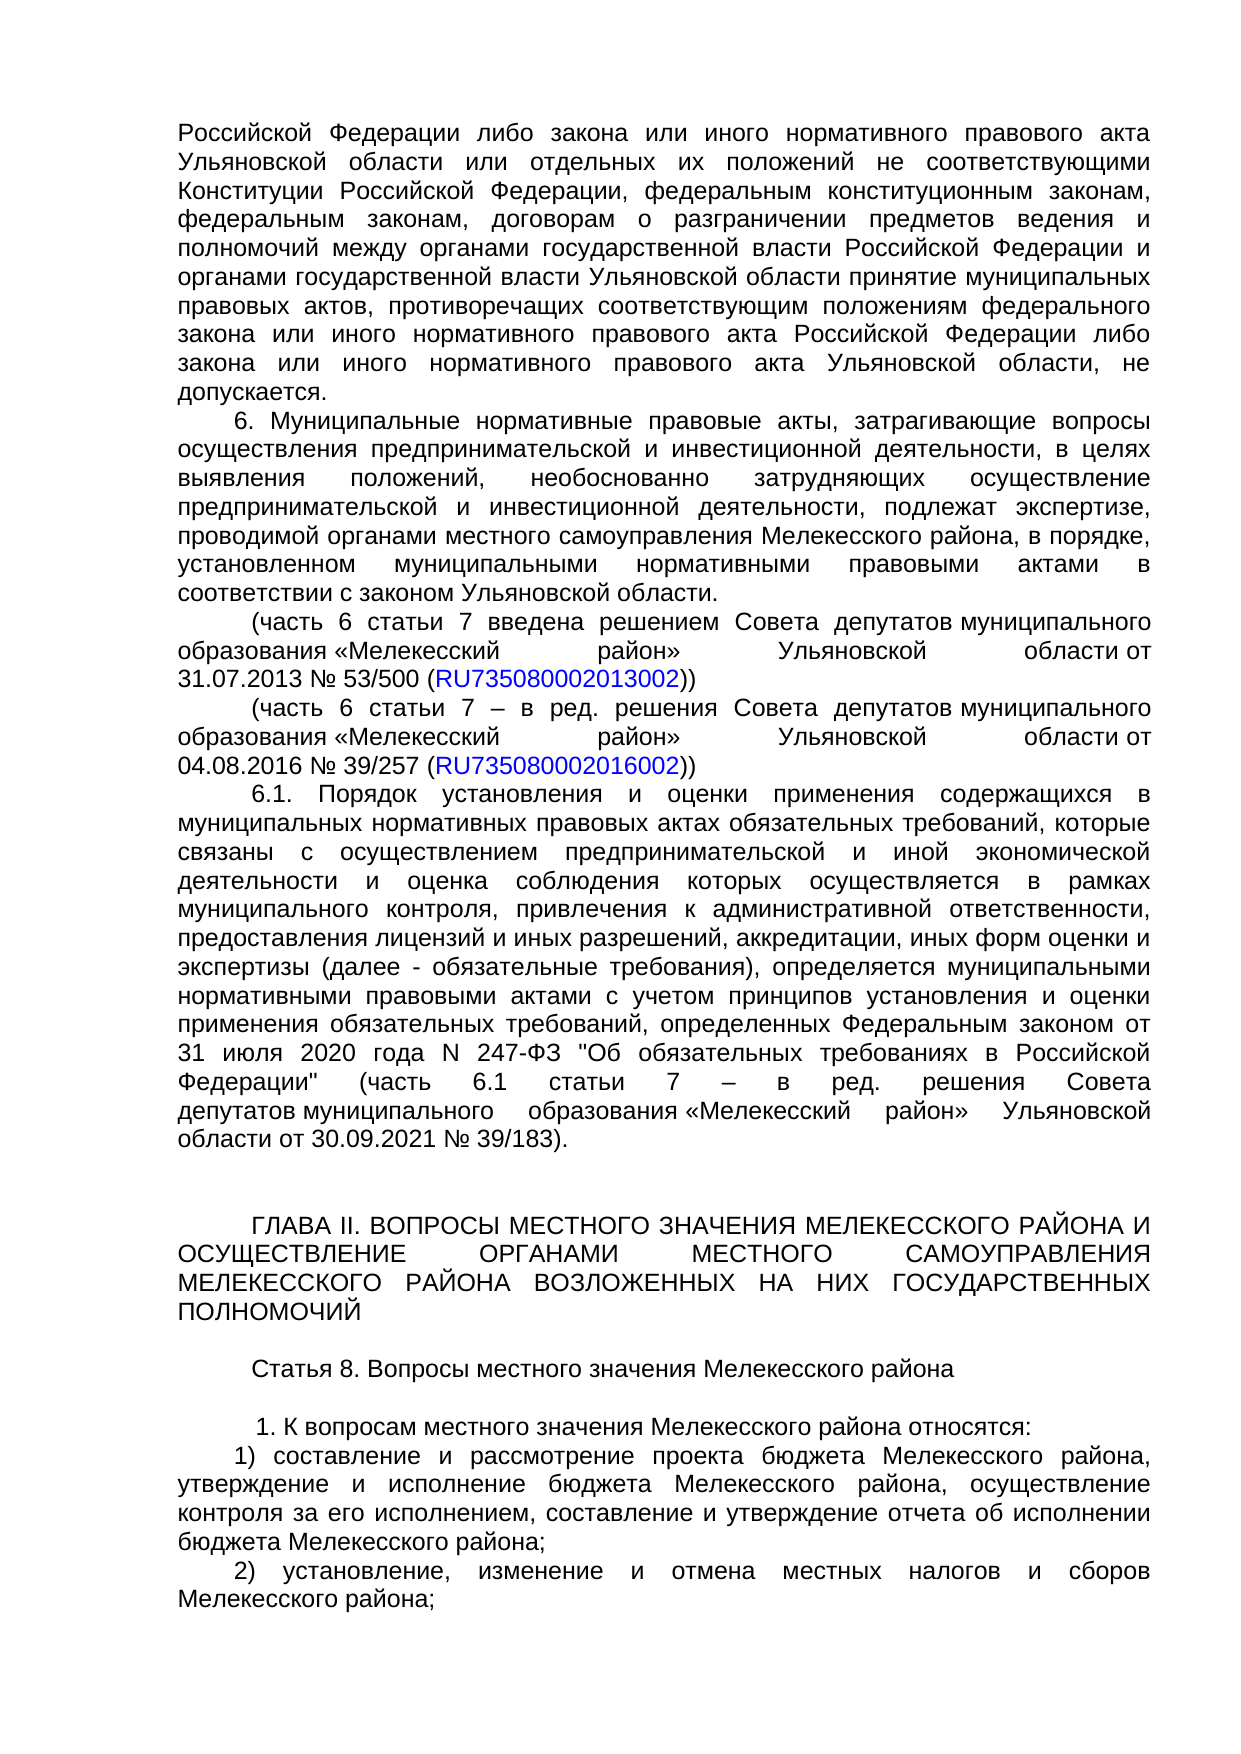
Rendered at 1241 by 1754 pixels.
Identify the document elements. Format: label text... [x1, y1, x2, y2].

text 1) составление и рассмотрение проекта бюджета Мелекесского района, утверждение и исполнение бюджета Мелекесского района, осуществление контроля за его исполнением, составление и утверждение отчета об исполнении бюджета Мелекесского района; [177, 1441, 1152, 1556]
text ГЛАВА II. ВОПРОСЫ МЕСТНОГО ЗНАЧЕНИЯ МЕЛЕКЕССКОГО РАЙОНА И ОСУЩЕСТВЛЕНИЕ ОРГАНАМИ МЕСТНОГО САМОУПРАВЛЕНИЯ МЕЛЕКЕССКОГО РАЙОНА ВОЗЛОЖЕННЫХ НА НИХ ГОСУДАРСТВЕННЫХ ПОЛНОМОЧИЙ [177, 1211, 1152, 1326]
text (часть 6 статьи 7 введена решением Совета депутатов муниципального образования «Мелекесский район» Ульяновской области от 31.07.2013 № 53/500 (RU735080002013002)) [177, 607, 1152, 693]
text 6.1. Порядок установления и оценки применения содержащихся в муниципальных нормативных правовых актах обязательных требований, которые связаны с осуществлением предпринимательской и иной экономической деятельности и оценка соблюдения которых осуществляется в рамках муниципального контроля, привлечения к административной ответственности, предоставления лицензий и иных разрешений, аккредитации, иных форм оценки и экспертизы (далее - обязательные требования), определяется муниципальными нормативными правовыми актами с учетом принципов установления и оценки применения обязательных требований, определенных Федеральным законом от 31 июля 2020 года N 247-ФЗ "Об обязательных требованиях в Российской Федерации" (часть 6.1 статьи 7 – в ред. решения Совета депутатов муниципального образования «Мелекесский район» Ульяновской области от 30.09.2021 № 39/183). [177, 779, 1152, 1153]
text (часть 6 статьи 7 – в ред. решения Совета депутатов муниципального образования «Мелекесский район» Ульяновской области от 04.08.2016 № 39/257 (RU735080002016002)) [177, 693, 1152, 779]
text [177, 118, 1152, 406]
text Статья 8. Вопросы местного значения Мелекесского района [177, 1354, 1152, 1383]
text 6. Муниципальные нормативные правовые акты, затрагивающие вопросы осуществления предпринимательской и инвестиционной деятельности, в целях выявления положений, необоснованно затрудняющих осуществление предпринимательской и инвестиционной деятельности, подлежат экспертизе, проводимой органами местного самоуправления Мелекесского района, в порядке, установленном муниципальными нормативными правовыми актами в соответствии с законом Ульяновской области. [177, 406, 1152, 607]
text 1. К вопросам местного значения Мелекесского района относятся: [255, 1412, 1152, 1441]
text 2) установление, изменение и отмена местных налогов и сборов Мелекесского района; [177, 1556, 1152, 1613]
